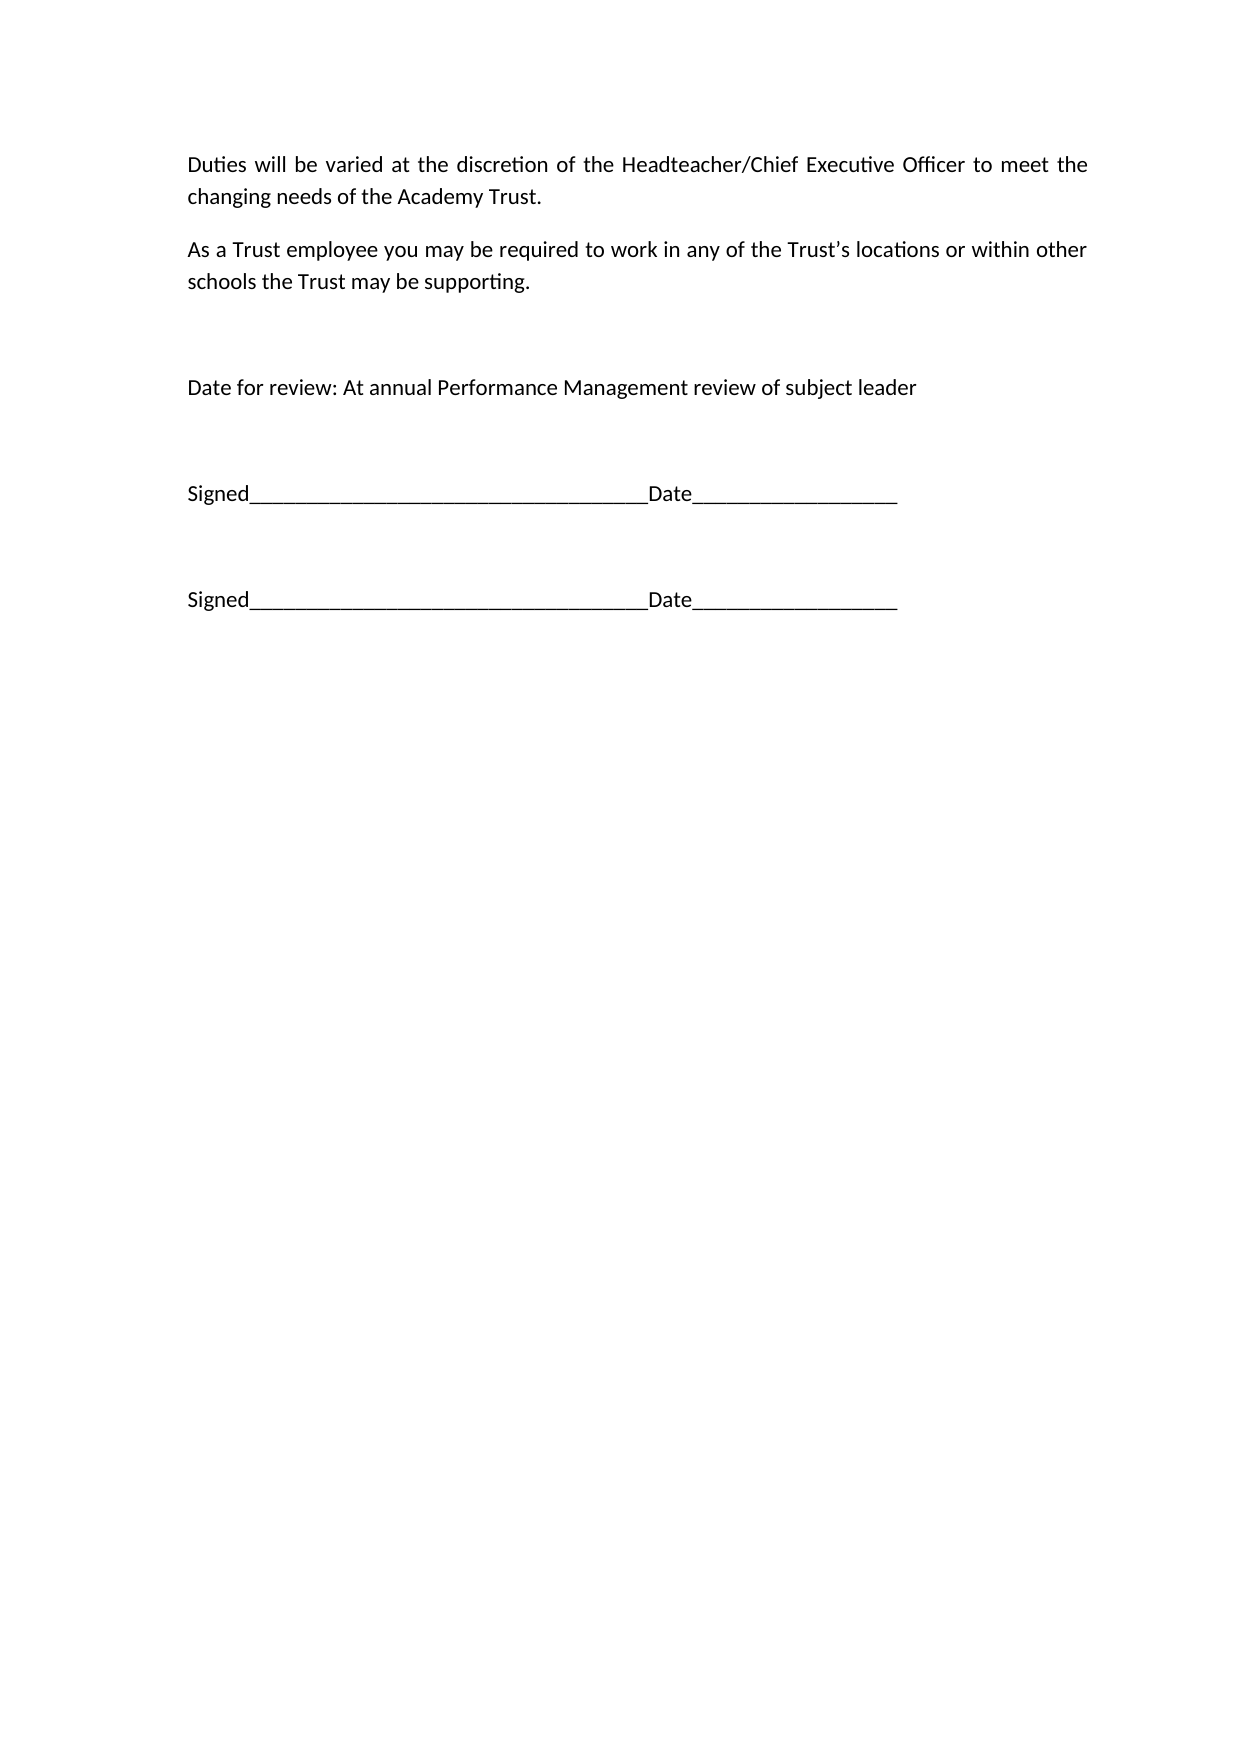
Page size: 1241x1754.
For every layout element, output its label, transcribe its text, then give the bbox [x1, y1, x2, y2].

text Duties will be varied at the discretion of the Headteacher/Chief Executive Officer to meet the changing needs of the Academy Trust. [187, 150, 1090, 210]
text Signed___________________________________Date__________________ [187, 479, 1090, 507]
text Date for review: At annual Performance Management review of subject leader [187, 373, 1090, 401]
text Signed___________________________________Date__________________ [187, 586, 1090, 613]
text As a Trust employee you may be required to work in any of the Trust’s locations or within other schools the Trust may be supporting. [187, 235, 1090, 295]
